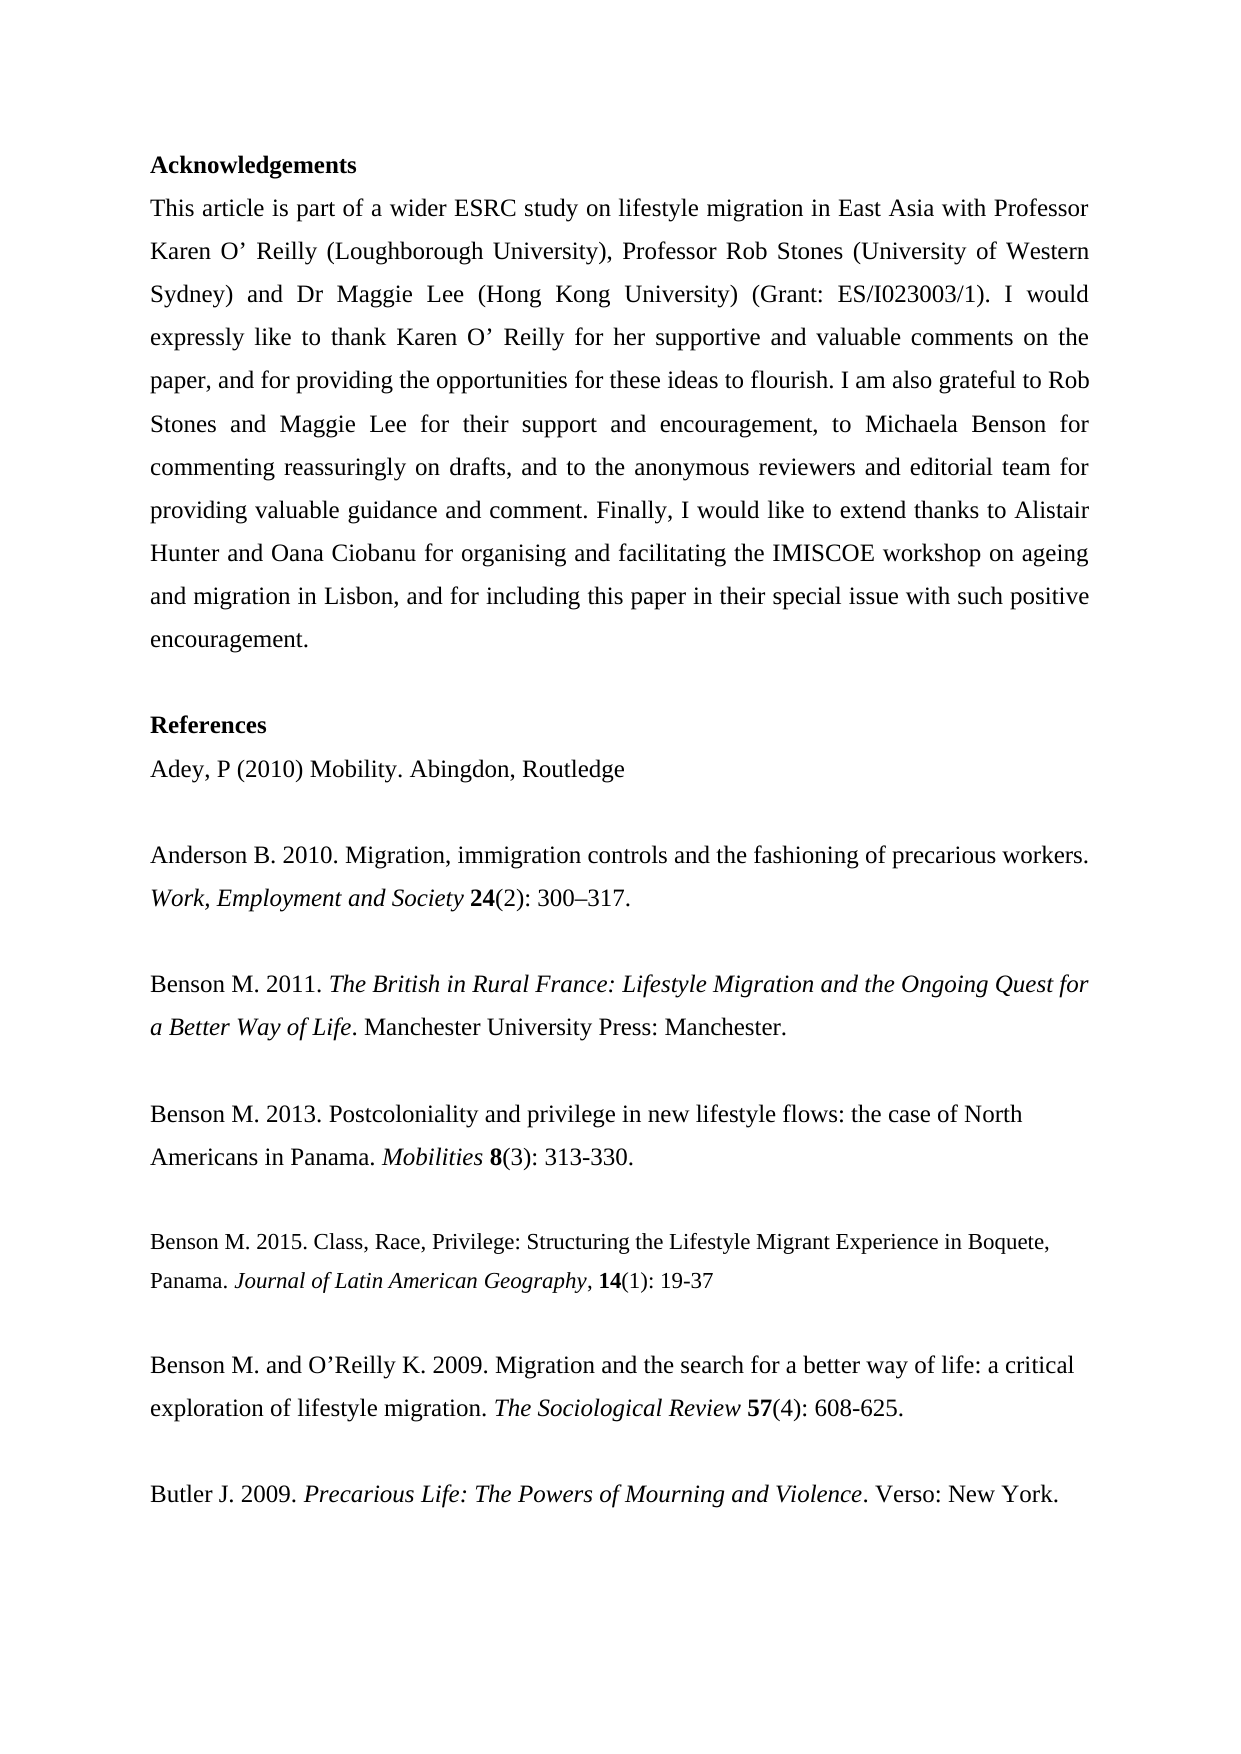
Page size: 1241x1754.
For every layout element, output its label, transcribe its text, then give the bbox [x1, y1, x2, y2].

text Acknowledgements [150, 150, 1090, 179]
text Adey, P (2010) Mobility. Abingdon, Routledge [150, 754, 1090, 782]
text Benson M. 2011. The British in Rural France: Lifestyle Migration and the Ongoing Quest for a Better Way of Life. Manchester University Press: Manchester. [150, 969, 1090, 1041]
text Benson M. 2015. Class, Race, Privilege: Structuring the Lifestyle Migrant Experience in Boquete, Panama. Journal of Latin American Geography, 14(1): 19-37 [150, 1228, 1090, 1294]
text References [150, 711, 1090, 739]
text This article is part of a wider ESRC study on lifestyle migration in East Asia with Professor Karen O’ Reilly (Loughborough University), Professor Rob Stones (University of Western Sydney) and Dr Maggie Lee (Hong Kong University) (Grant: ES/I023003/1). I would expressly like to thank Karen O’ Reilly for her supportive and valuable comments on the paper, and for providing the opportunities for these ideas to flourish. I am also grateful to Rob Stones and Maggie Lee for their support and encouragement, to Michaela Benson for commenting reassuringly on drafts, and to the anonymous reviewers and editorial team for providing valuable guidance and comment. Finally, I would like to extend thanks to Alistair Hunter and Oana Ciobanu for organising and facilitating the IMISCOE workshop on ageing and migration in Lisbon, and for including this paper in their special issue with such positive encouragement. [150, 193, 1090, 653]
text Benson M. 2013. Postcoloniality and privilege in new lifestyle flows: the case of North Americans in Panama. Mobilities 8(3): 313-330. [150, 1099, 1090, 1171]
text Butler J. 2009. Precarious Life: The Powers of Mourning and Violence. Verso: New York. [150, 1479, 1090, 1508]
text Anderson B. 2010. Migration, immigration controls and the fashioning of precarious workers. Work, Employment and Society 24(2): 300–317. [150, 840, 1090, 912]
text Benson M. and O’Reilly K. 2009. Migration and the search for a better way of life: a critical exploration of lifestyle migration. The Sociological Review 57(4): 608-625. [150, 1350, 1090, 1422]
